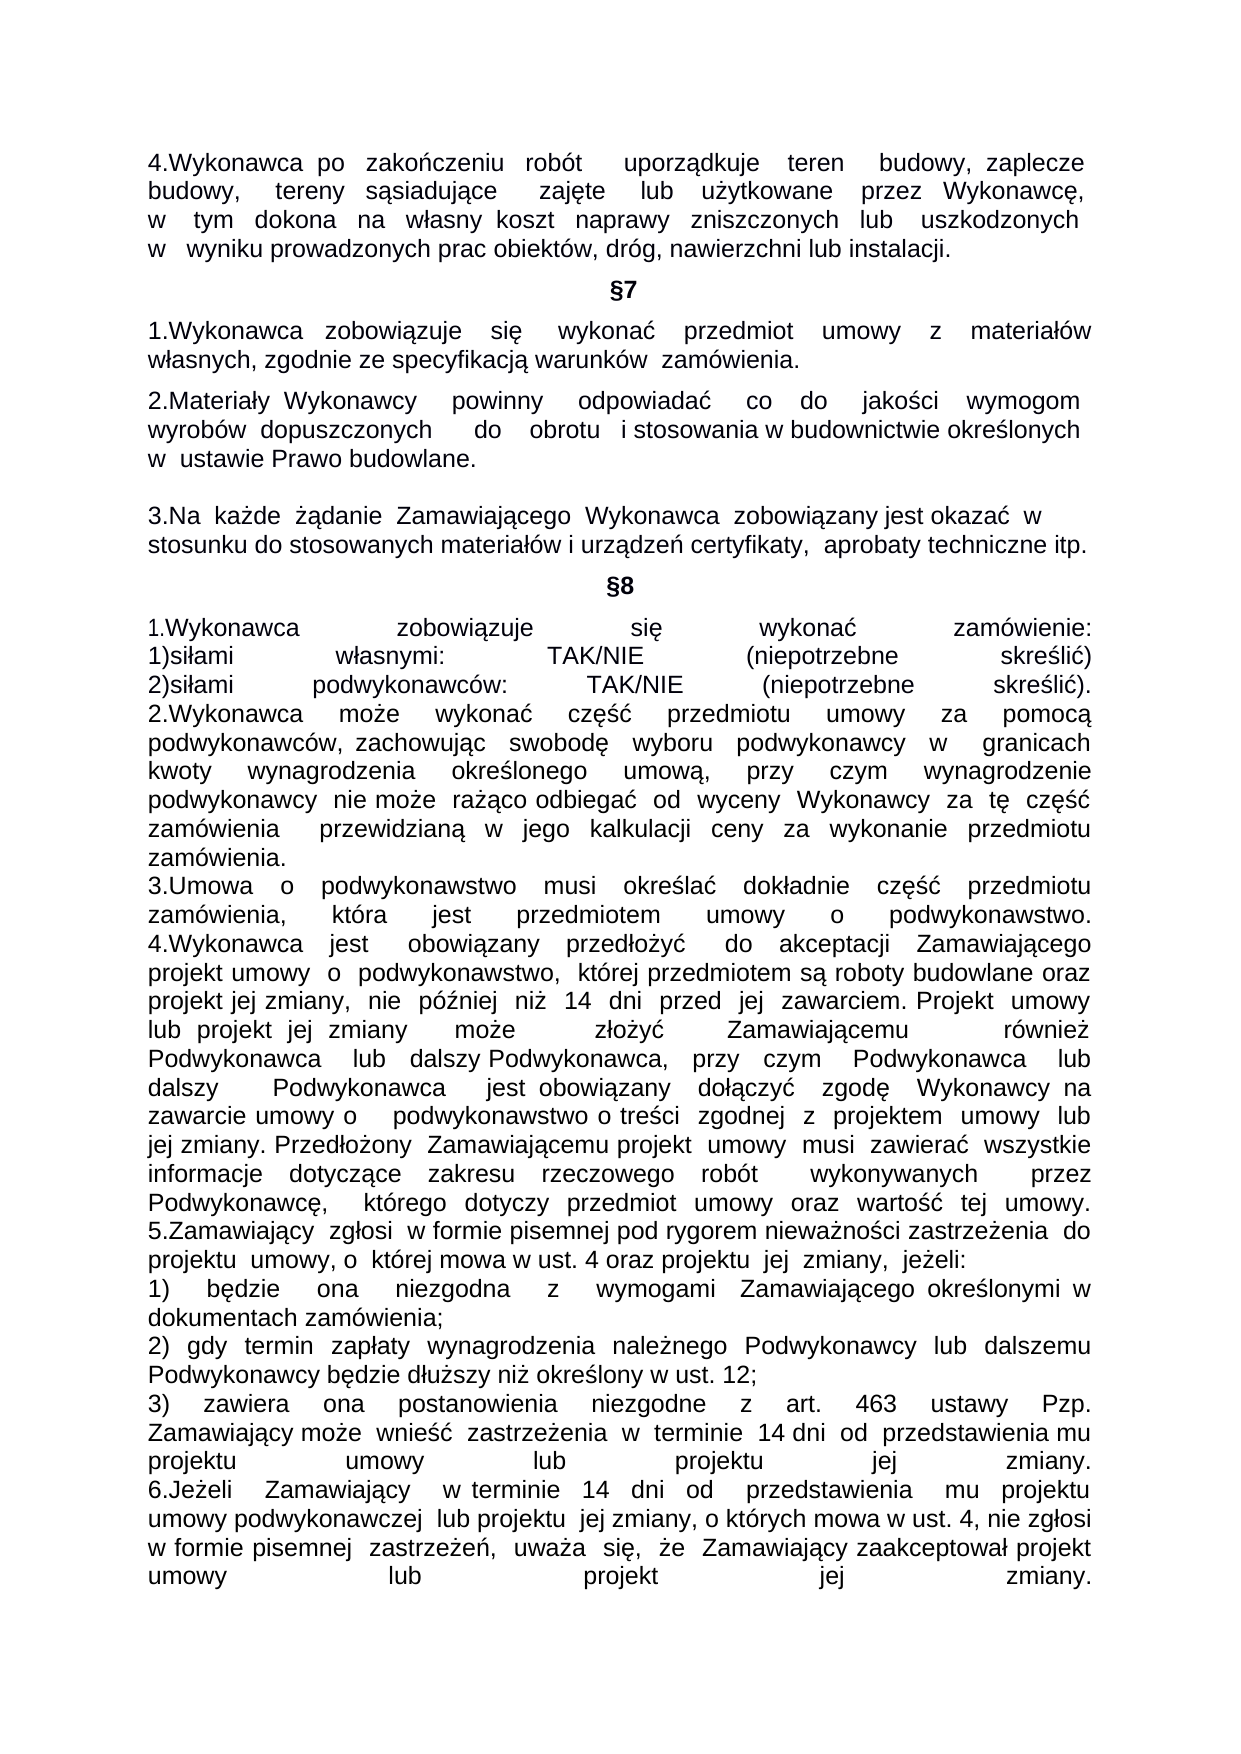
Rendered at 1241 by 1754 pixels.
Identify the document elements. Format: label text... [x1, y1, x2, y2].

text §7 [148, 275, 1093, 304]
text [148, 1389, 1093, 1590]
text §8 [148, 571, 1093, 600]
text 1) będzie ona niezgodna z wymogami Zamawiającego określonymi w dokumentach zamówienia; [148, 1274, 1093, 1331]
text 1.Wykonawca zobowiązuje się wykonać przedmiot umowy z materiałów własnych, zgodnie ze specyfikacją warunków zamówienia. [148, 316, 1093, 374]
text 2.Materiały Wykonawcy powinny odpowiadać co do jakości wymogom wyrobów dopuszczonych do obrotu i stosowania w budownictwie określonych w ustawie Prawo budowlane. 3.Na każde żądanie Zamawiającego Wykonawca zobowiązany jest okazać w stosunku do stosowanych materiałów i urządzeń certyfikaty, aprobaty techniczne itp. [148, 386, 1093, 559]
text 1.Wykonawca zobowiązuje się wykonać zamówienie: 1)siłami własnymi: TAK/NIE (niepotrzebne skreślić) 2)siłami podwykonawców: TAK/NIE (niepotrzebne skreślić). 2.Wykonawca może wykonać część przedmiotu umowy za pomocą podwykonawców, zachowując swobodę wyboru podwykonawcy w granicach kwoty wynagrodzenia określonego umową, przy czym wynagrodzenie podwykonawcy nie może rażąco odbiegać od wyceny Wykonawcy za tę część zamówienia przewidzianą w jego kalkulacji ceny za wykonanie przedmiotu zamówienia. 3.Umowa o podwykonawstwo musi określać dokładnie część przedmiotu zamówienia, która jest przedmiotem umowy o podwykonawstwo. 4.Wykonawca jest obowiązany przedłożyć do akceptacji Zamawiającego projekt umowy o podwykonawstwo, której przedmiotem są roboty budowlane oraz projekt jej zmiany, nie później niż 14 dni przed jej zawarciem. Projekt umowy lub projekt jej zmiany może złożyć Zamawiającemu również Podwykonawca lub dalszy Podwykonawca, przy czym Podwykonawca lub dalszy Podwykonawca jest obowiązany dołączyć zgodę Wykonawcy na zawarcie umowy o podwykonawstwo o treści zgodnej z projektem umowy lub jej zmiany. Przedłożony Zamawiającemu projekt umowy musi zawierać wszystkie informacje dotyczące zakresu rzeczowego robót wykonywanych przez Podwykonawcę, którego dotyczy przedmiot umowy oraz wartość tej umowy. 5.Zamawiający zgłosi w formie pisemnej pod rygorem nieważności zastrzeżenia do projektu umowy, o której mowa w ust. 4 oraz projektu jej zmiany, jeżeli: [148, 613, 1093, 1274]
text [148, 148, 1093, 263]
text 2) gdy termin zapłaty wynagrodzenia należnego Podwykonawcy lub dalszemu Podwykonawcy będzie dłuższy niż określony w ust. 12; [148, 1331, 1093, 1389]
